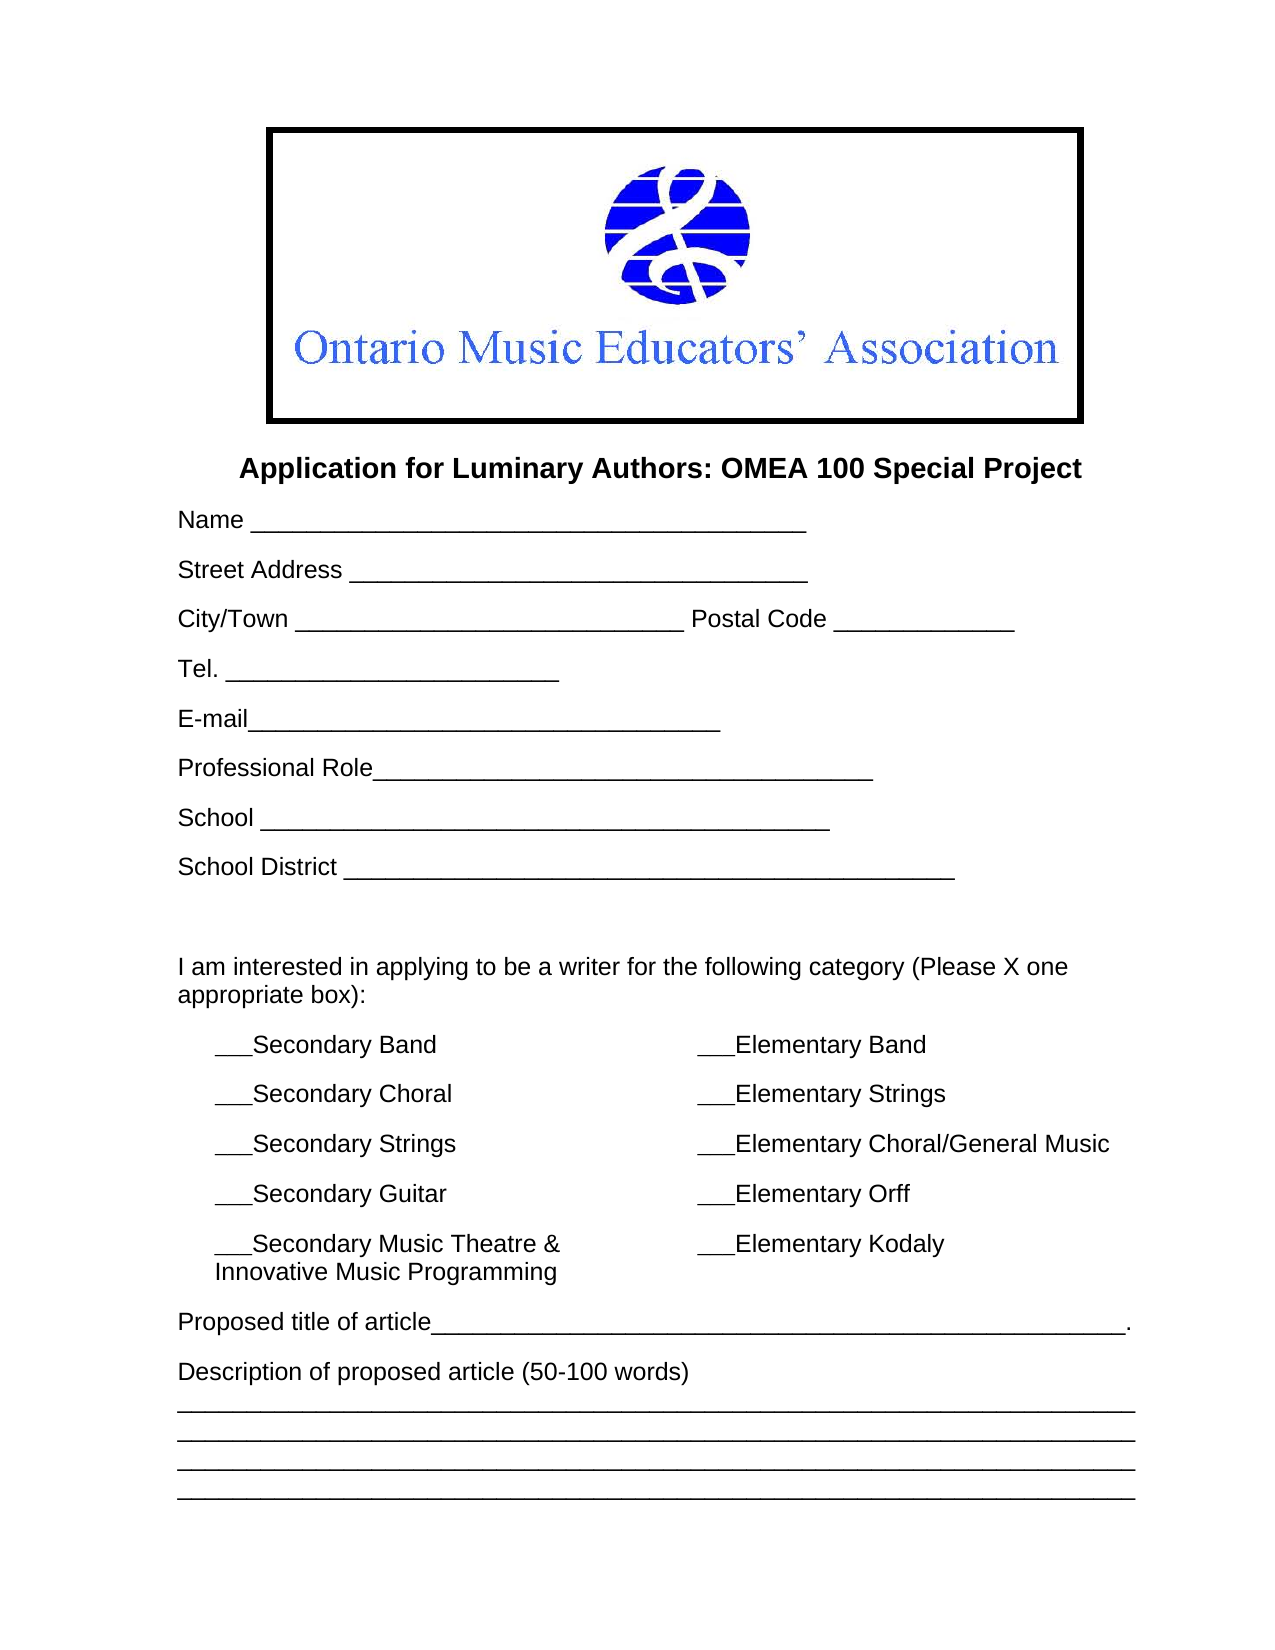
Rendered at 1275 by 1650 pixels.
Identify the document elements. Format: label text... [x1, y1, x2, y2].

text ___Secondary Music Theatre & Innovative Music Programming [214, 1228, 624, 1286]
text I am interested in applying to be a writer for the following category (Please X one appropriate box): [177, 951, 1144, 1009]
text ___Secondary Guitar [215, 1179, 624, 1208]
text E-mail__________________________________ [177, 703, 1144, 732]
text ___Secondary Band [215, 1030, 624, 1059]
text ___Elementary Strings [697, 1079, 1144, 1108]
text ___Elementary Kodaly [697, 1228, 1144, 1257]
text ___Secondary Choral [215, 1079, 624, 1108]
text School _________________________________________ [177, 803, 1144, 831]
text City/Town ____________________________ Postal Code _____________ [177, 604, 1144, 633]
text ___Elementary Choral/General Music [697, 1129, 1144, 1158]
text Professional Role____________________________________ [177, 753, 1144, 782]
text Proposed title of article__________________________________________________. [177, 1307, 1144, 1336]
text Application for Luminary Authors: OMEA 100 Special Project [177, 451, 1144, 484]
text Street Address _________________________________ [177, 555, 1144, 583]
text School District ____________________________________________ [177, 852, 1144, 881]
text ___Elementary Orff [697, 1179, 1144, 1208]
picture [273, 133, 1077, 418]
text Tel. ________________________ [177, 654, 1144, 683]
text ___Secondary Strings [215, 1129, 624, 1158]
text Description of proposed article (50-100 words) ____________________________________________________________________________________________________________________________________________________________________________________________________________________________________________________________________________________ [177, 1357, 1144, 1500]
text ___Elementary Band [697, 1030, 1144, 1059]
text Name ________________________________________ [177, 505, 1144, 534]
